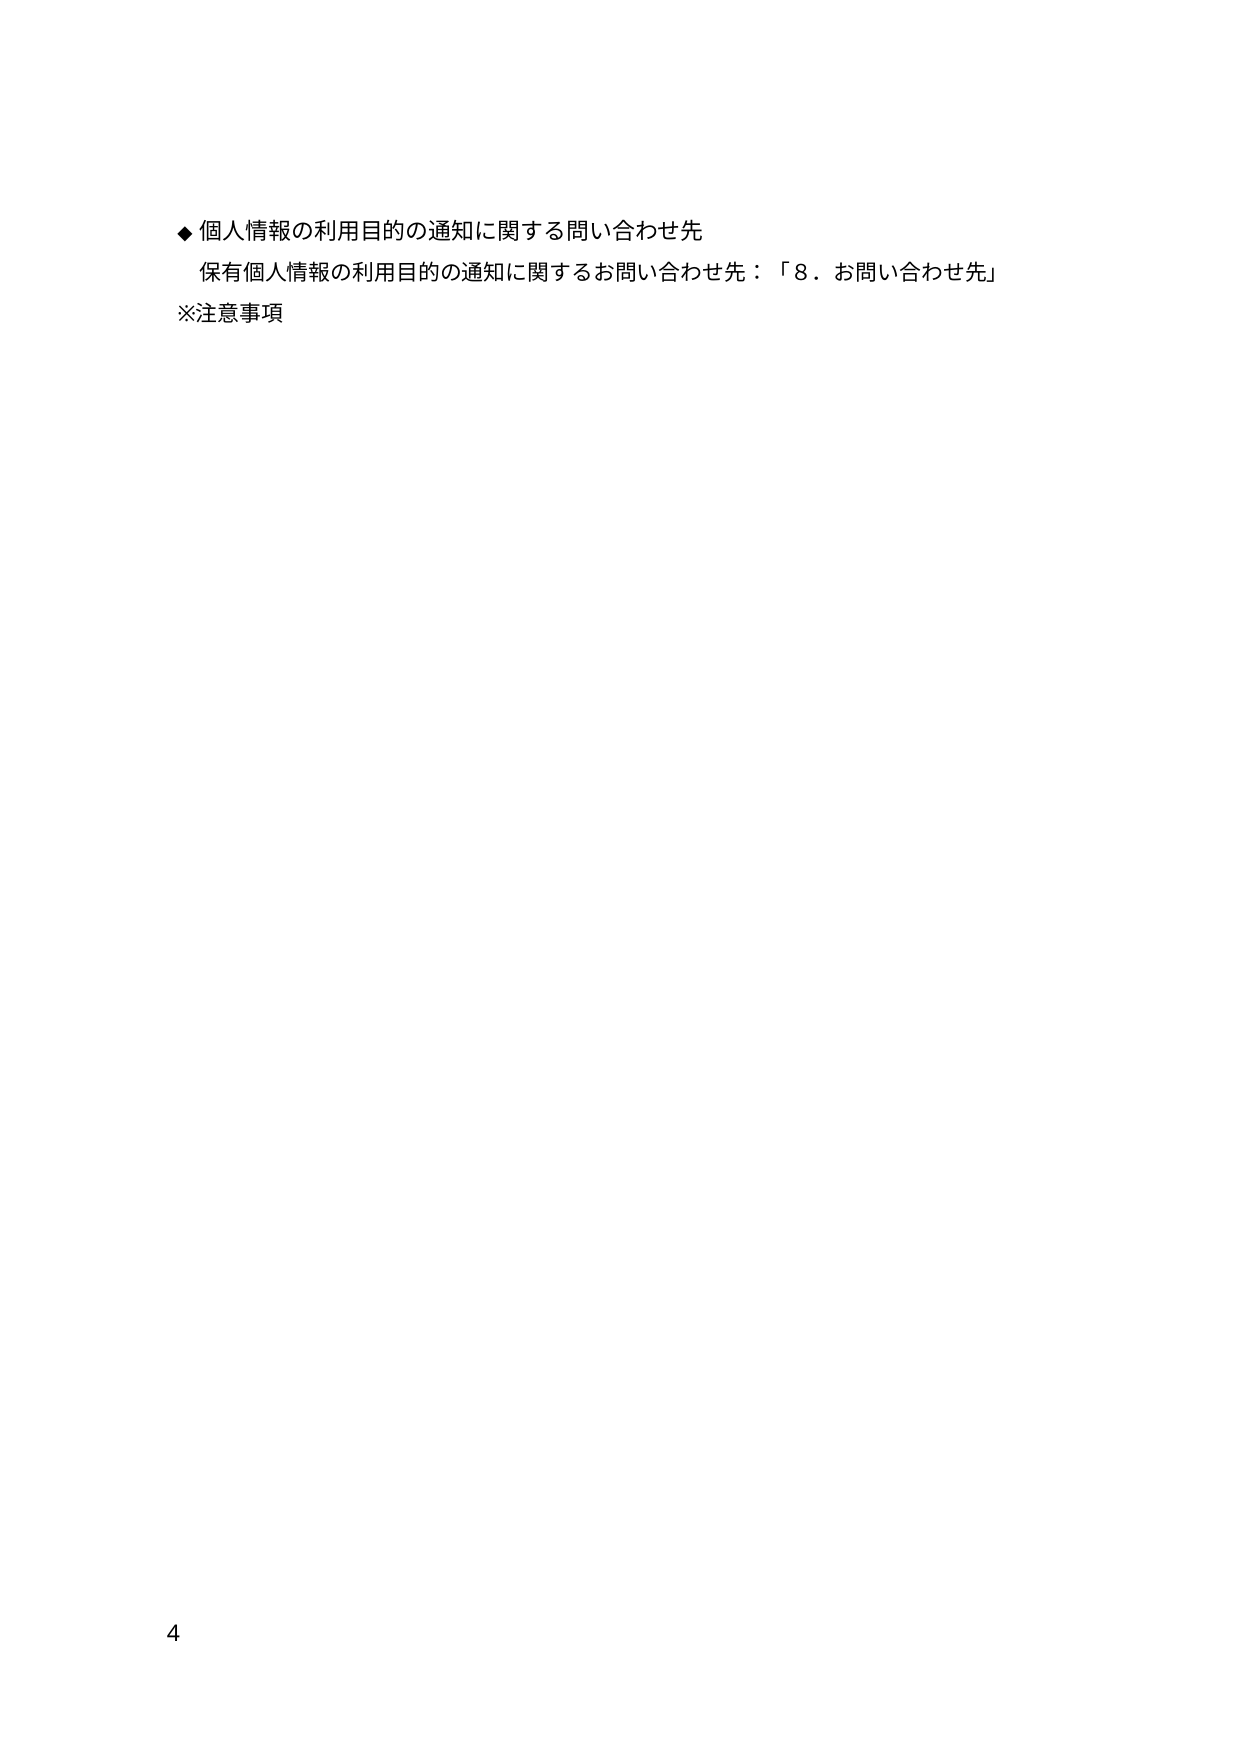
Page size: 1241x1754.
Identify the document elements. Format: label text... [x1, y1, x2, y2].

text 保有個人情報の利用目的の通知に関するお問い合わせ先：「８．お問い合わせ先」 [199, 255, 1086, 287]
text ※注意事項 [177, 296, 1086, 328]
subtitle 個人情報の利用目的の通知に関する問い合わせ先 [177, 213, 1086, 246]
